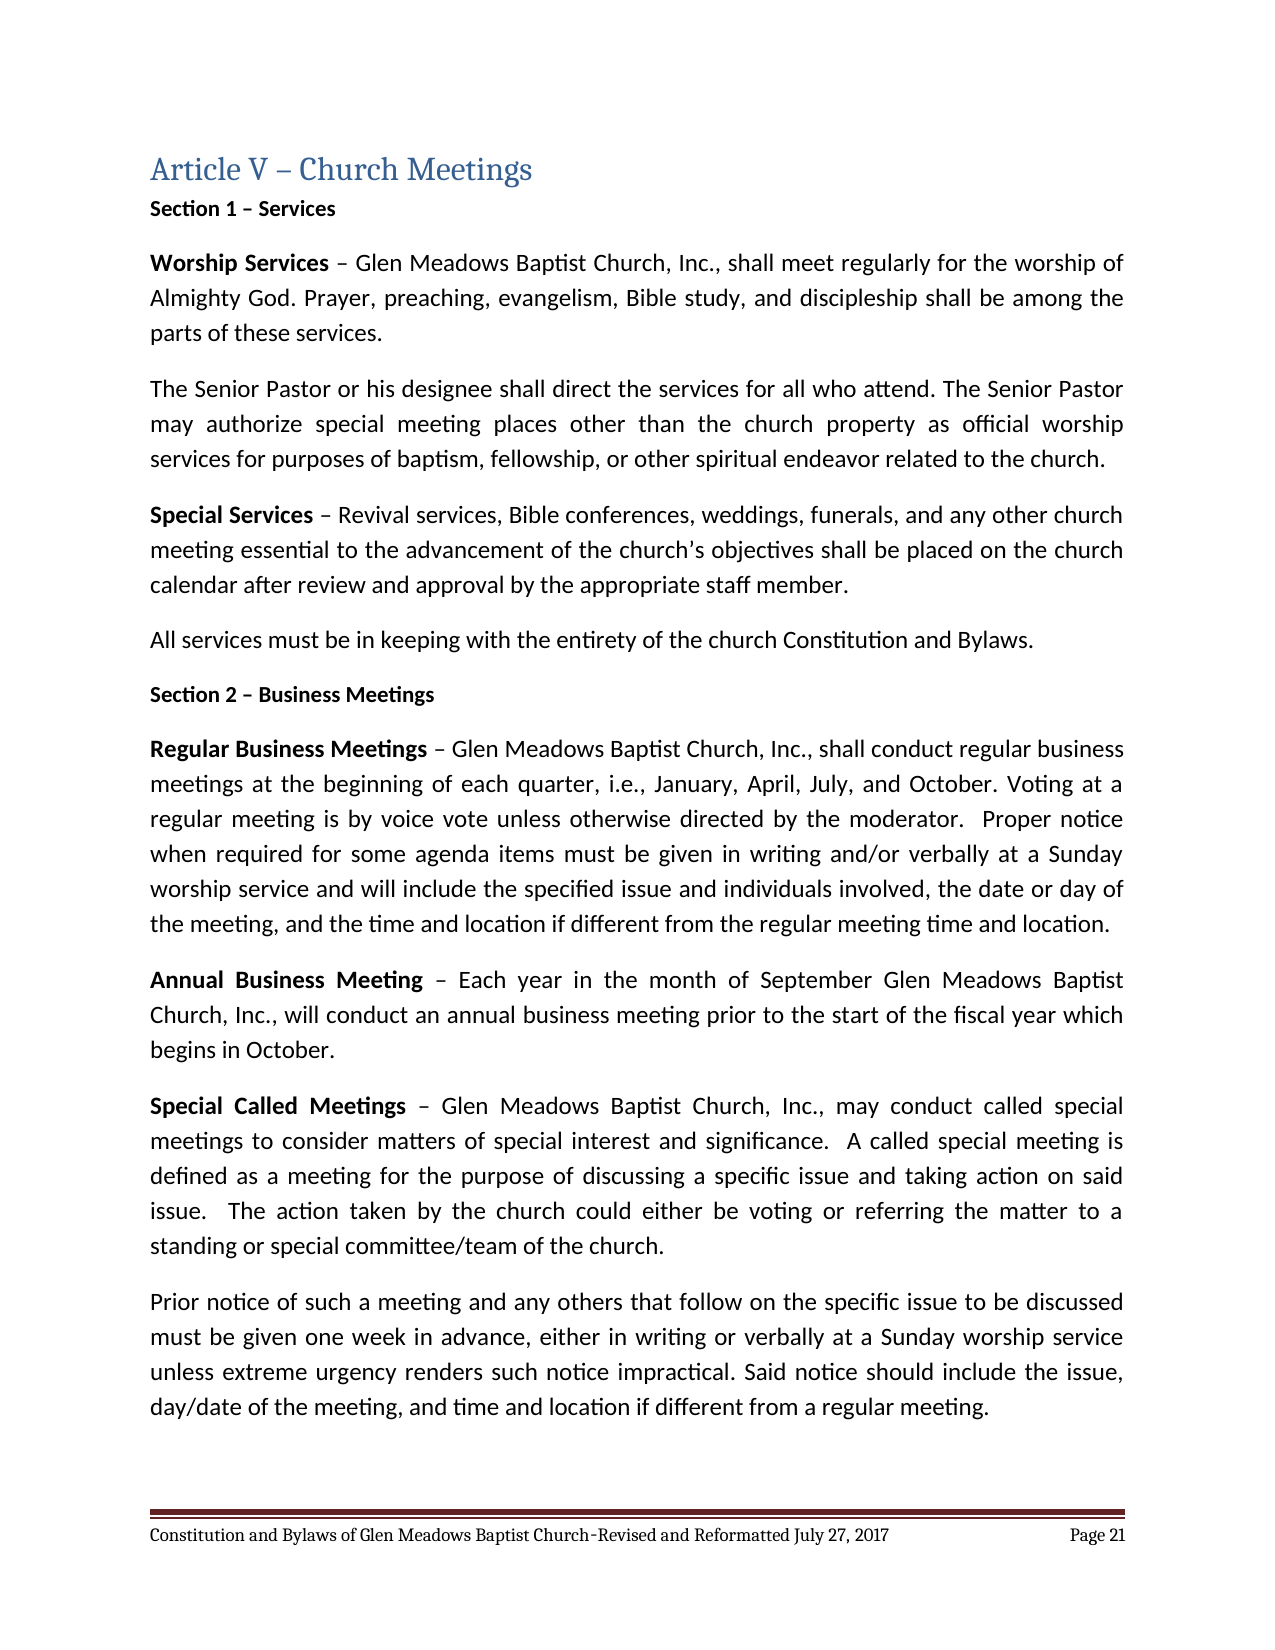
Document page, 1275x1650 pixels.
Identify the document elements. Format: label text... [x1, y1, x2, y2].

text All services must be in keeping with the entirety of the church Constitution and Bylaws. [150, 624, 1125, 655]
text Worship Services – Glen Meadows Baptist Church, Inc., shall meet regularly for the worship of Almighty God. Prayer, preaching, evangelism, Bible study, and discipleship shall be among the parts of these services. [150, 247, 1125, 348]
text Prior notice of such a meeting and any others that follow on the specific issue to be discussed must be given one week in advance, either in writing or verbally at a Sunday worship service unless extreme urgency renders such notice impractical. Said notice should include the issue, day/date of the meeting, and time and location if different from a regular meeting. [150, 1286, 1125, 1421]
text The Senior Pastor or his designee shall direct the services for all who attend. The Senior Pastor may authorize special meeting places other than the church property as official worship services for purposes of baptism, fellowship, or other spiritual endeavor related to the church. [150, 373, 1125, 473]
text Regular Business Meetings – Glen Meadows Baptist Church, Inc., shall conduct regular business meetings at the beginning of each quarter, i.e., January, April, July, and October. Voting at a regular meeting is by voice vote unless otherwise directed by the moderator. Proper notice when required for some agenda items must be given in writing and/or verbally at a Sunday worship service and will include the specified issue and individuals involved, the date or day of the meeting, and the time and location if different from the regular meeting time and location. [150, 733, 1125, 939]
text Special Services – Revival services, Bible conferences, weddings, funerals, and any other church meeting essential to the advancement of the church’s objectives shall be placed on the church calendar after review and approval by the appropriate staff member. [150, 499, 1125, 599]
text Section 1 – Services [150, 194, 1125, 222]
text Section 2 – Business Meetings [150, 680, 1125, 708]
text Special Called Meetings – Glen Meadows Baptist Church, Inc., may conduct called special meetings to consider matters of special interest and significance. A called special meeting is defined as a meeting for the purpose of discussing a specific issue and taking action on said issue. The action taken by the church could either be voting or referring the matter to a standing or special committee/team of the church. [150, 1090, 1125, 1261]
subtitle Article V – Church Meetings [150, 150, 1125, 188]
text Annual Business Meeting – Each year in the month of September Glen Meadows Baptist Church, Inc., will conduct an annual business meeting prior to the start of the fiscal year which begins in October. [150, 964, 1125, 1065]
